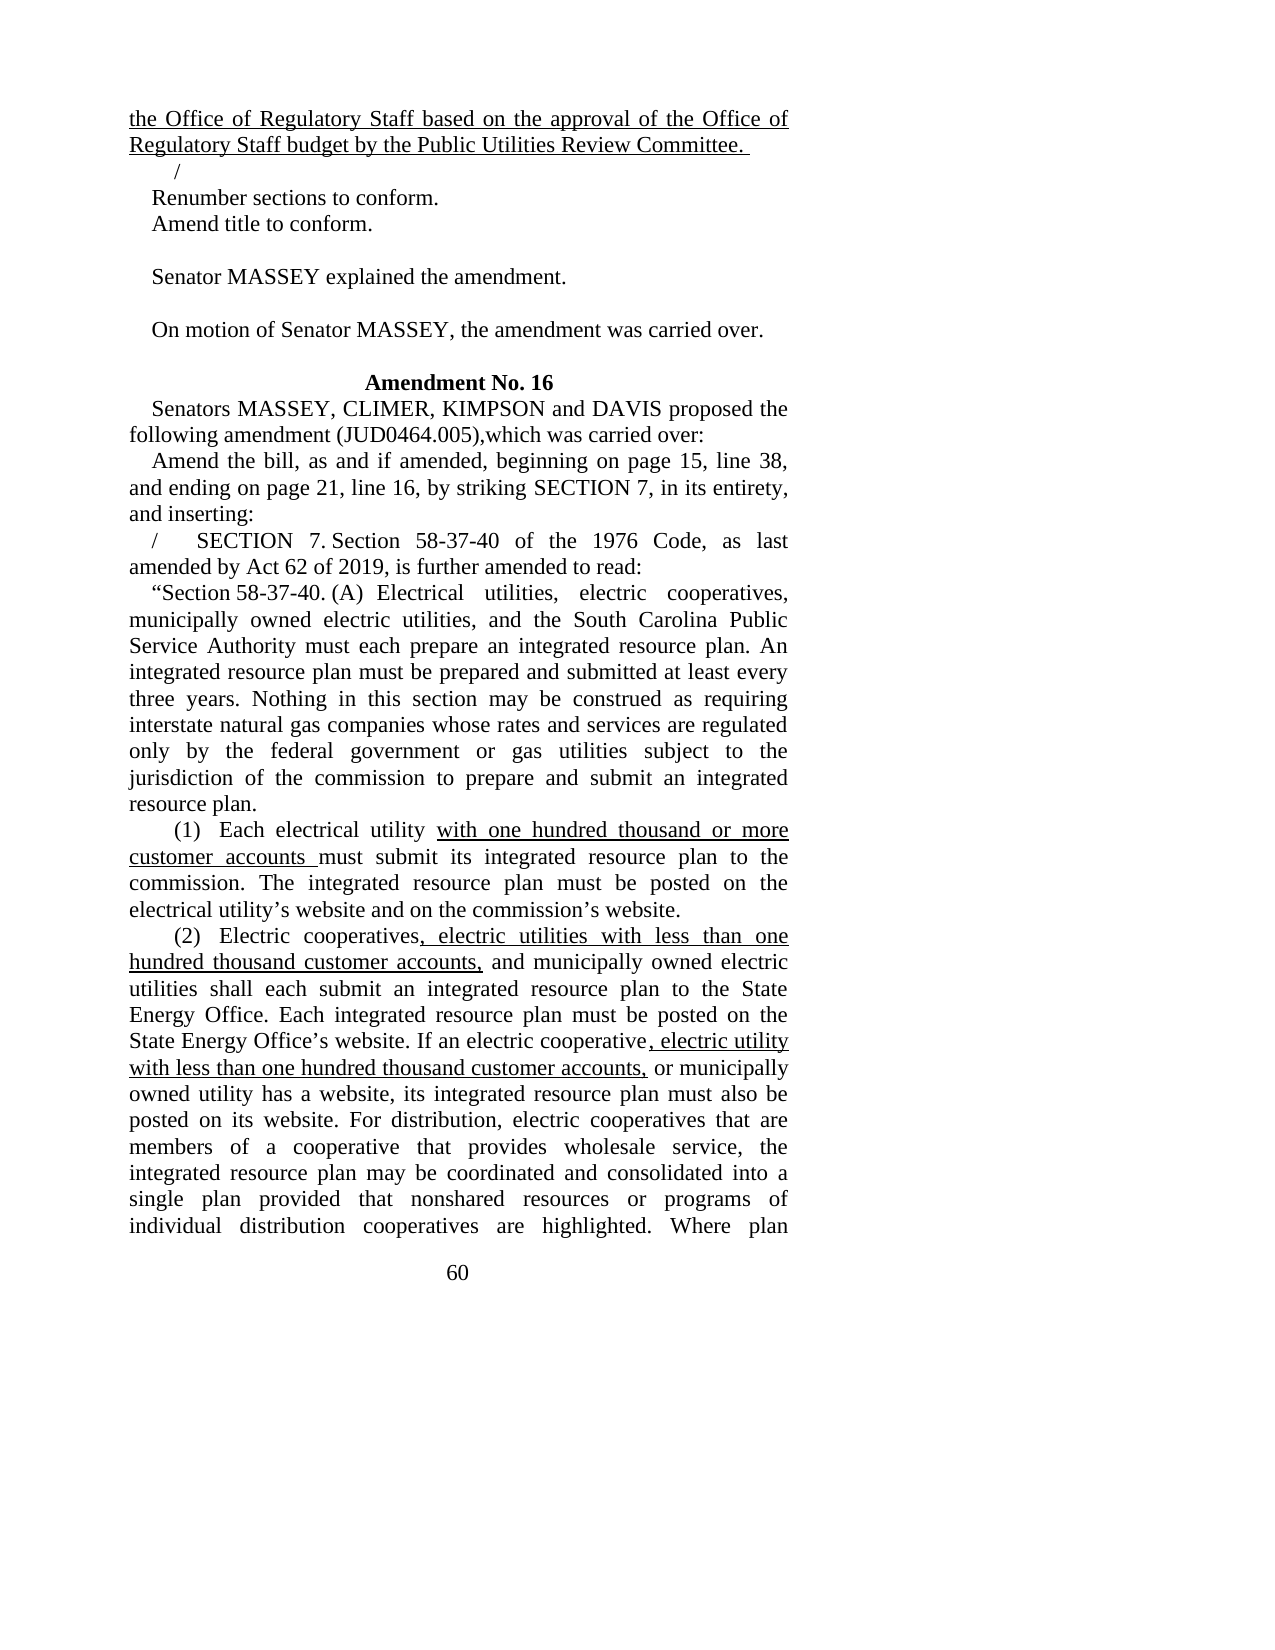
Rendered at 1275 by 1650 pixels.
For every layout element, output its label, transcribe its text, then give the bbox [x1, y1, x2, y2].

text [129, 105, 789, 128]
text On motion of Senator MASSEY, the amendment was carried over. [129, 316, 789, 342]
text (1) Each electrical utility with one hundred thousand or more customer accounts must submit its integrated resource plan to the commission. The integrated resource plan must be posted on the electrical utility’s website and on the commission’s website. [129, 817, 789, 922]
text Senator MASSEY explained the amendment. [129, 263, 789, 289]
text “Section 58-37-40. (A) Electrical utilities, electric cooperatives, municipally owned electric utilities, and the South Carolina Public Service Authority must each prepare an integrated resource plan. An integrated resource plan must be prepared and submitted at least every three years. Nothing in this section may be construed as requiring interstate natural gas companies whose rates and services are regulated only by the federal government or gas utilities subject to the jurisdiction of the commission to prepare and submit an integrated resource plan. [129, 579, 789, 817]
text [129, 922, 789, 1238]
text / SECTION 7. Section 58-37-40 of the 1976 Code, as last amended by Act 62 of 2019, is further amended to read: [129, 527, 789, 579]
text Senators MASSEY, CLIMER, KIMPSON and DAVIS proposed the following amendment (JUD0464.005),which was carried over: [129, 395, 789, 448]
text Renumber sections to conform. [129, 184, 789, 210]
text Amendment No. 16 [129, 368, 789, 395]
text Amend the bill, as and if amended, beginning on page 15, line 38, and ending on page 21, line 16, by striking SECTION 7, in its entirety, and inserting: [129, 448, 789, 527]
text Amend title to conform. [129, 210, 789, 237]
